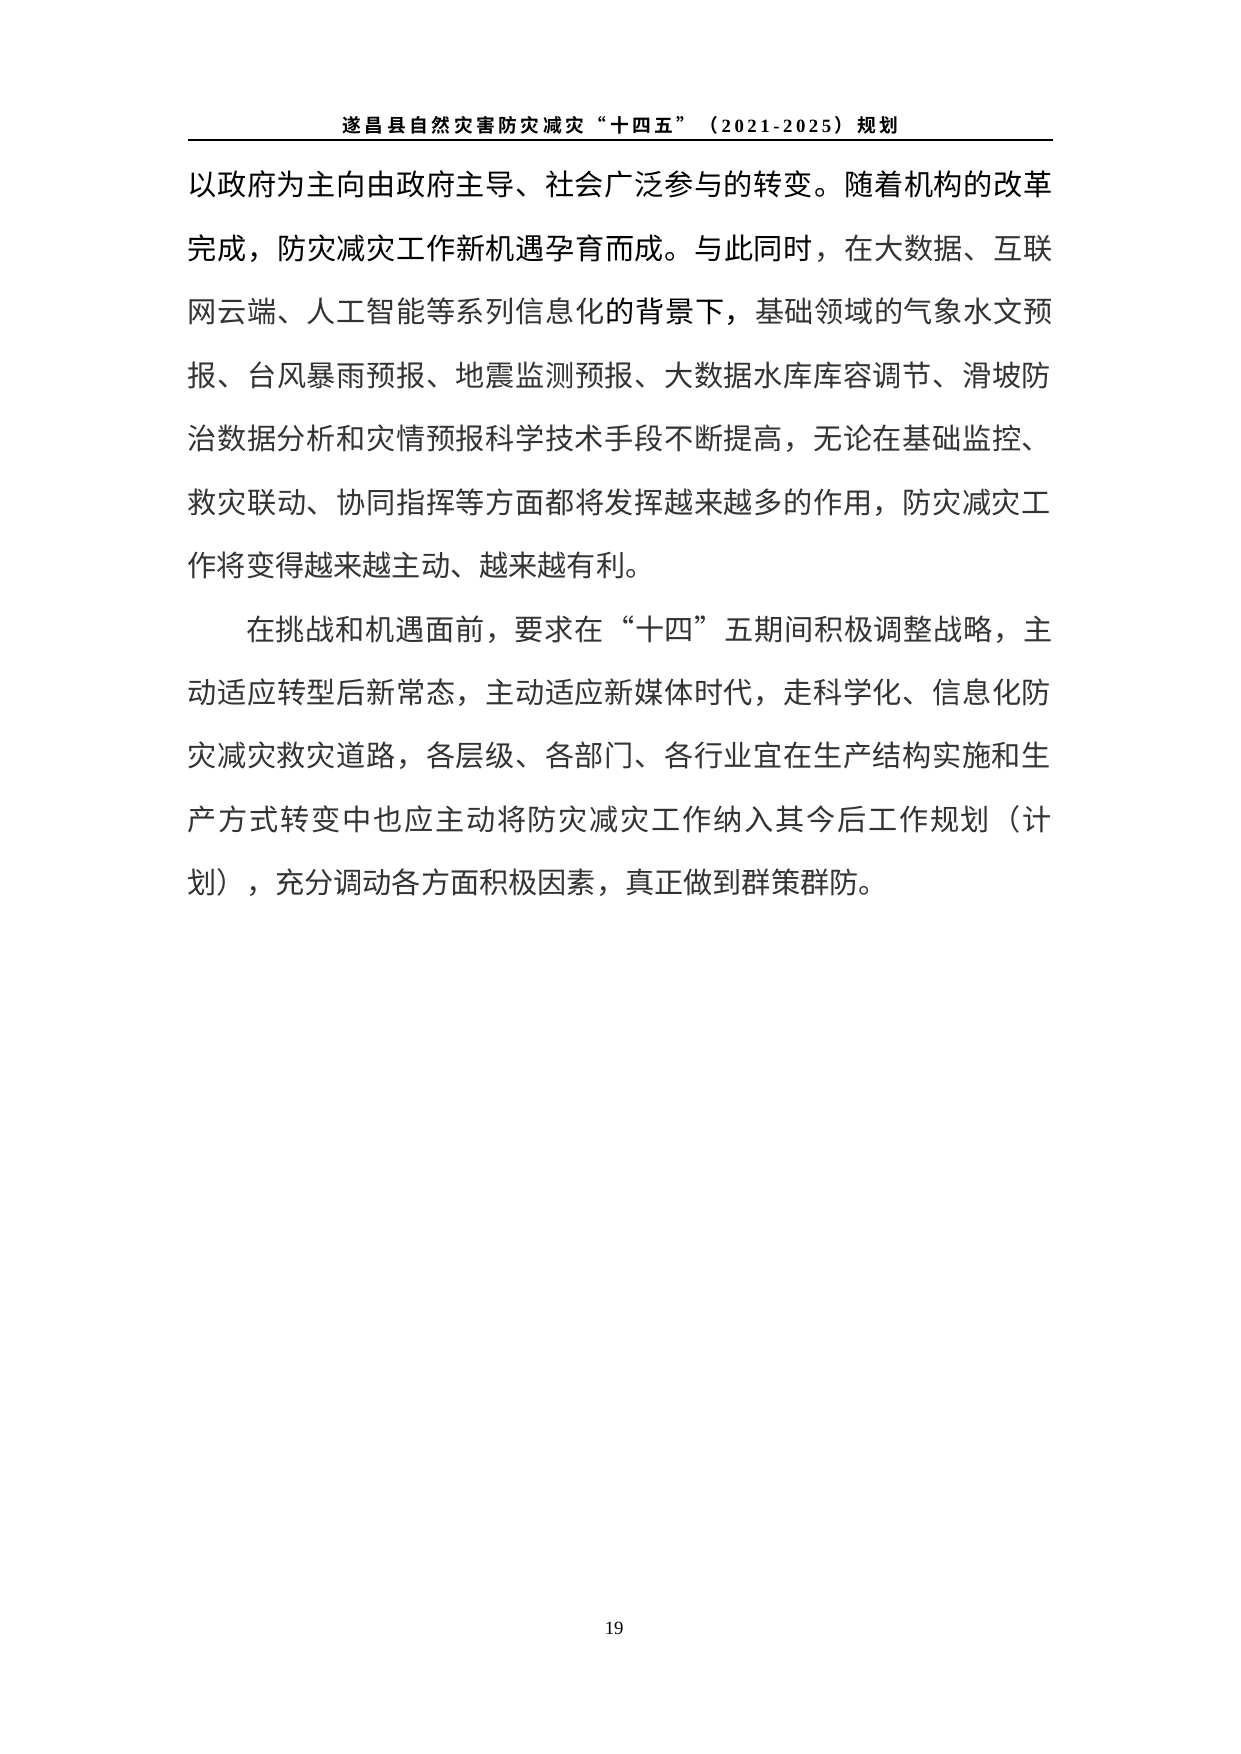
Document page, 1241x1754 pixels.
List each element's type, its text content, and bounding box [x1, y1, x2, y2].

text 在挑战和机遇面前，要求在“十四”五期间积极调整战略，主动适应转型后新常态，主动适应新媒体时代，走科学化、信息化防灾减灾救灾道路，各层级、各部门、各行业宜在生产结构实施和生产方式转变中也应主动将防灾减灾工作纳入其今后工作规划（计划），充分调动各方面积极因素，真正做到群策群防。 [187, 606, 1053, 902]
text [187, 162, 1053, 585]
